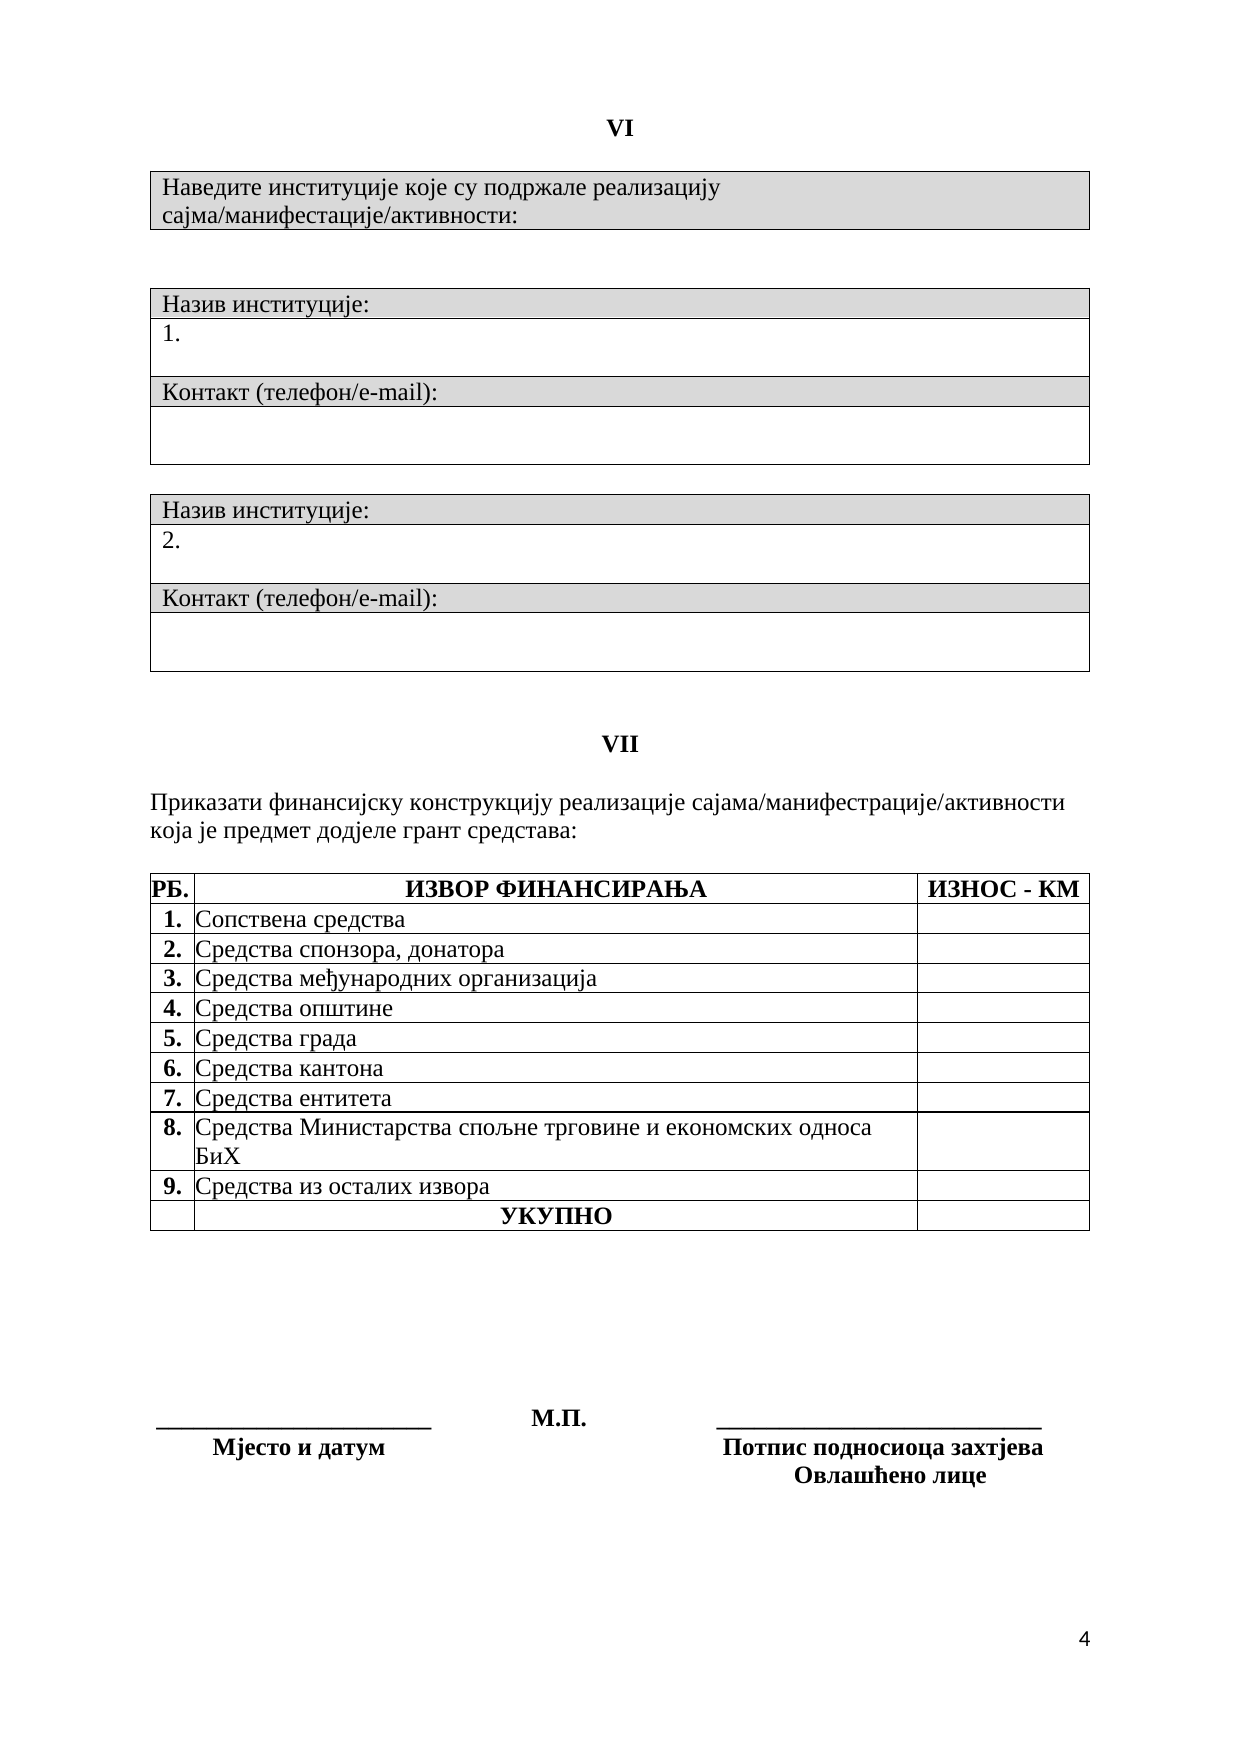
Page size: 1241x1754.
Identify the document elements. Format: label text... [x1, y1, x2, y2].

table_cell Средства спонзора, донатора [195, 934, 917, 962]
table_cell [918, 1201, 1089, 1229]
table_cell 6. [151, 1053, 194, 1082]
table_cell 8. [151, 1113, 194, 1170]
table_header Назив институције: [151, 495, 1089, 524]
table_cell 2. [151, 934, 194, 962]
table_cell [918, 934, 1089, 962]
table_header Назив институције: [151, 289, 1089, 317]
table_header ИЗНОС - КМ [918, 874, 1089, 903]
table_cell 3. [151, 964, 194, 992]
table_cell [151, 407, 1089, 464]
table_cell [918, 1023, 1089, 1052]
table_header Наведите институције које су подржале реализацију сајма/манифестације/активности: [151, 172, 1089, 229]
table_cell 1. [151, 904, 194, 933]
text Приказати финансијску конструкцију реализације сајама/манифестрације/активности која је предмет додјеле грант средстава: [150, 787, 1090, 844]
table_cell [918, 964, 1089, 992]
table_cell [151, 1201, 194, 1229]
table_cell Средства кантона [195, 1053, 917, 1082]
table_cell Сопствена средства [195, 904, 917, 933]
table_header РБ. [151, 874, 194, 903]
table_cell [918, 993, 1089, 1022]
text VI [150, 113, 1090, 142]
table_cell 7. [151, 1083, 194, 1111]
text ______________________ М.П. __________________________ [150, 1403, 1090, 1432]
text VII [150, 729, 1090, 758]
table_cell Средства ентитета [195, 1083, 917, 1111]
table_cell [918, 1171, 1089, 1200]
table_cell Контакт (телефон/е-mail): [151, 377, 1089, 406]
table_cell Средства из осталих извора [195, 1171, 917, 1200]
table_cell Контакт (телефон/е-mail): [151, 584, 1089, 612]
table_cell Средства општине [195, 993, 917, 1022]
table_cell [918, 1083, 1089, 1111]
table_cell [918, 904, 1089, 933]
table_cell 1. [151, 319, 1089, 376]
table_cell [918, 1053, 1089, 1082]
table_cell 9. [151, 1171, 194, 1200]
table_cell УКУПНО [195, 1201, 917, 1229]
text Мјесто и датум Потпис подносиоца захтјева [150, 1432, 1090, 1461]
table_header ИЗВОР ФИНАНСИРАЊА [195, 874, 917, 903]
text Овлашћено лице [150, 1461, 1090, 1489]
table_cell Средства града [195, 1023, 917, 1052]
table_cell 2. [151, 525, 1089, 582]
table_cell 5. [151, 1023, 194, 1052]
table_cell Средства међународних организација [195, 964, 917, 992]
table_cell Средства Министарства спољне трговине и економских односа БиХ [195, 1113, 917, 1170]
table_cell [918, 1113, 1089, 1170]
table_cell [151, 613, 1089, 671]
table_cell 4. [151, 993, 194, 1022]
